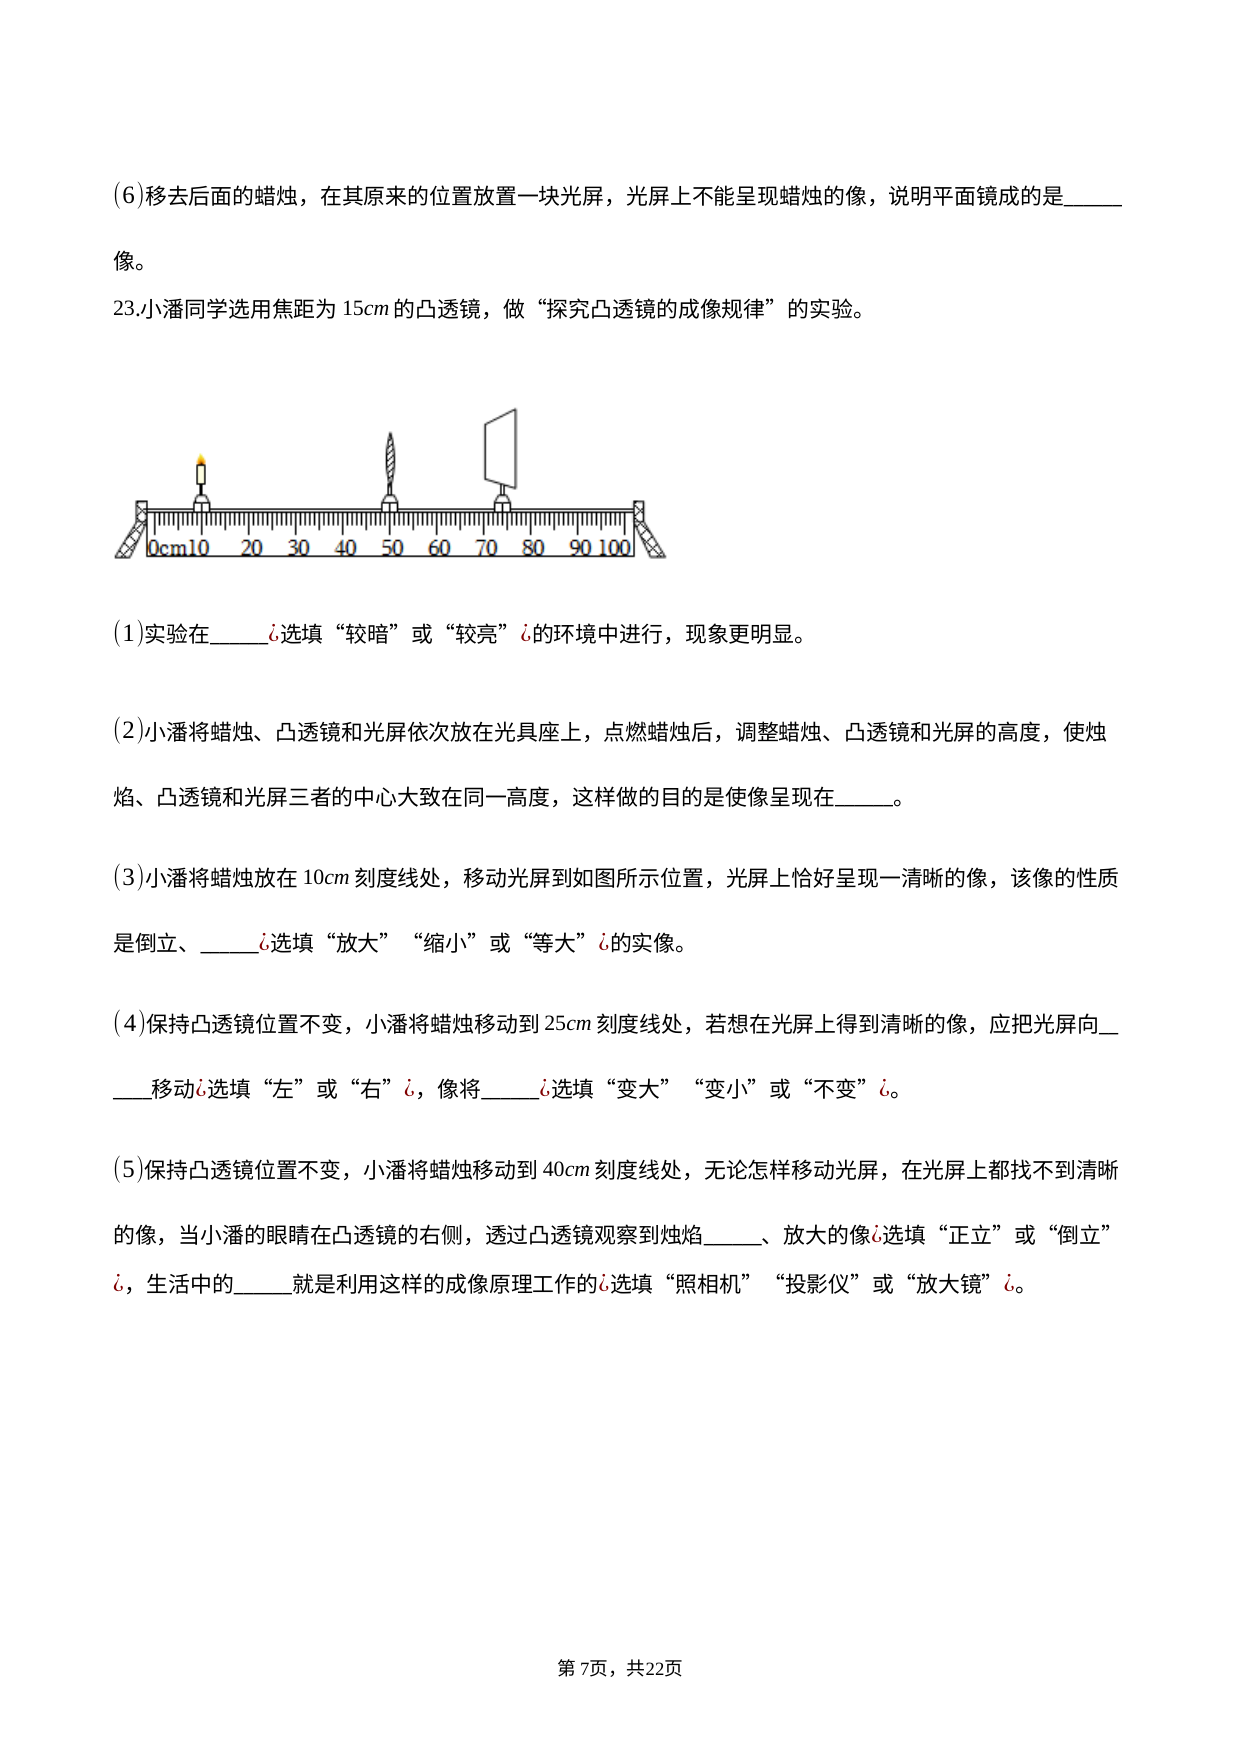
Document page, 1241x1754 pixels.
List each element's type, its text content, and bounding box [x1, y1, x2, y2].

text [113, 162, 1127, 276]
text 23.小潘同学选用焦距为15cm的凸透镜，做“探究凸透镜的成像规律”的实验。 实验在______选填“较暗”或“较亮”的环境中进行，现象更明显。 小潘将蜡烛、凸透镜和光屏依次放在光具座上，点燃蜡烛后，调整蜡烛、凸透镜和光屏的高度，使烛焰、凸透镜和光屏三者的中心大致在同一高度，这样做的目的是使像呈现在______。 小潘将蜡烛放在10cm刻度线处，移动光屏到如图所示位置，光屏上恰好呈现一清晰的像，该像的性质是倒立、______选填“放大”“缩小”或“等大”的实像。 保持凸透镜位置不变，小潘将蜡烛移动到25cm刻度线处，若想在光屏上得到清晰的像，应把光屏向______移动选填“左”或“右”，像将______选填“变大”“变小”或“不变”。 保持凸透镜位置不变，小潘将蜡烛移动到40cm刻度线处，无论怎样移动光屏，在光屏上都找不到清晰的像，当小潘的眼睛在凸透镜的右侧，透过凸透镜观察到烛焰______、放大的像选填“正立”或“倒立”，生活中的______就是利用这样的成像原理工作的选填“照相机”“投影仪”或“放大镜”。 [113, 292, 1127, 1299]
picture [112, 405, 668, 562]
